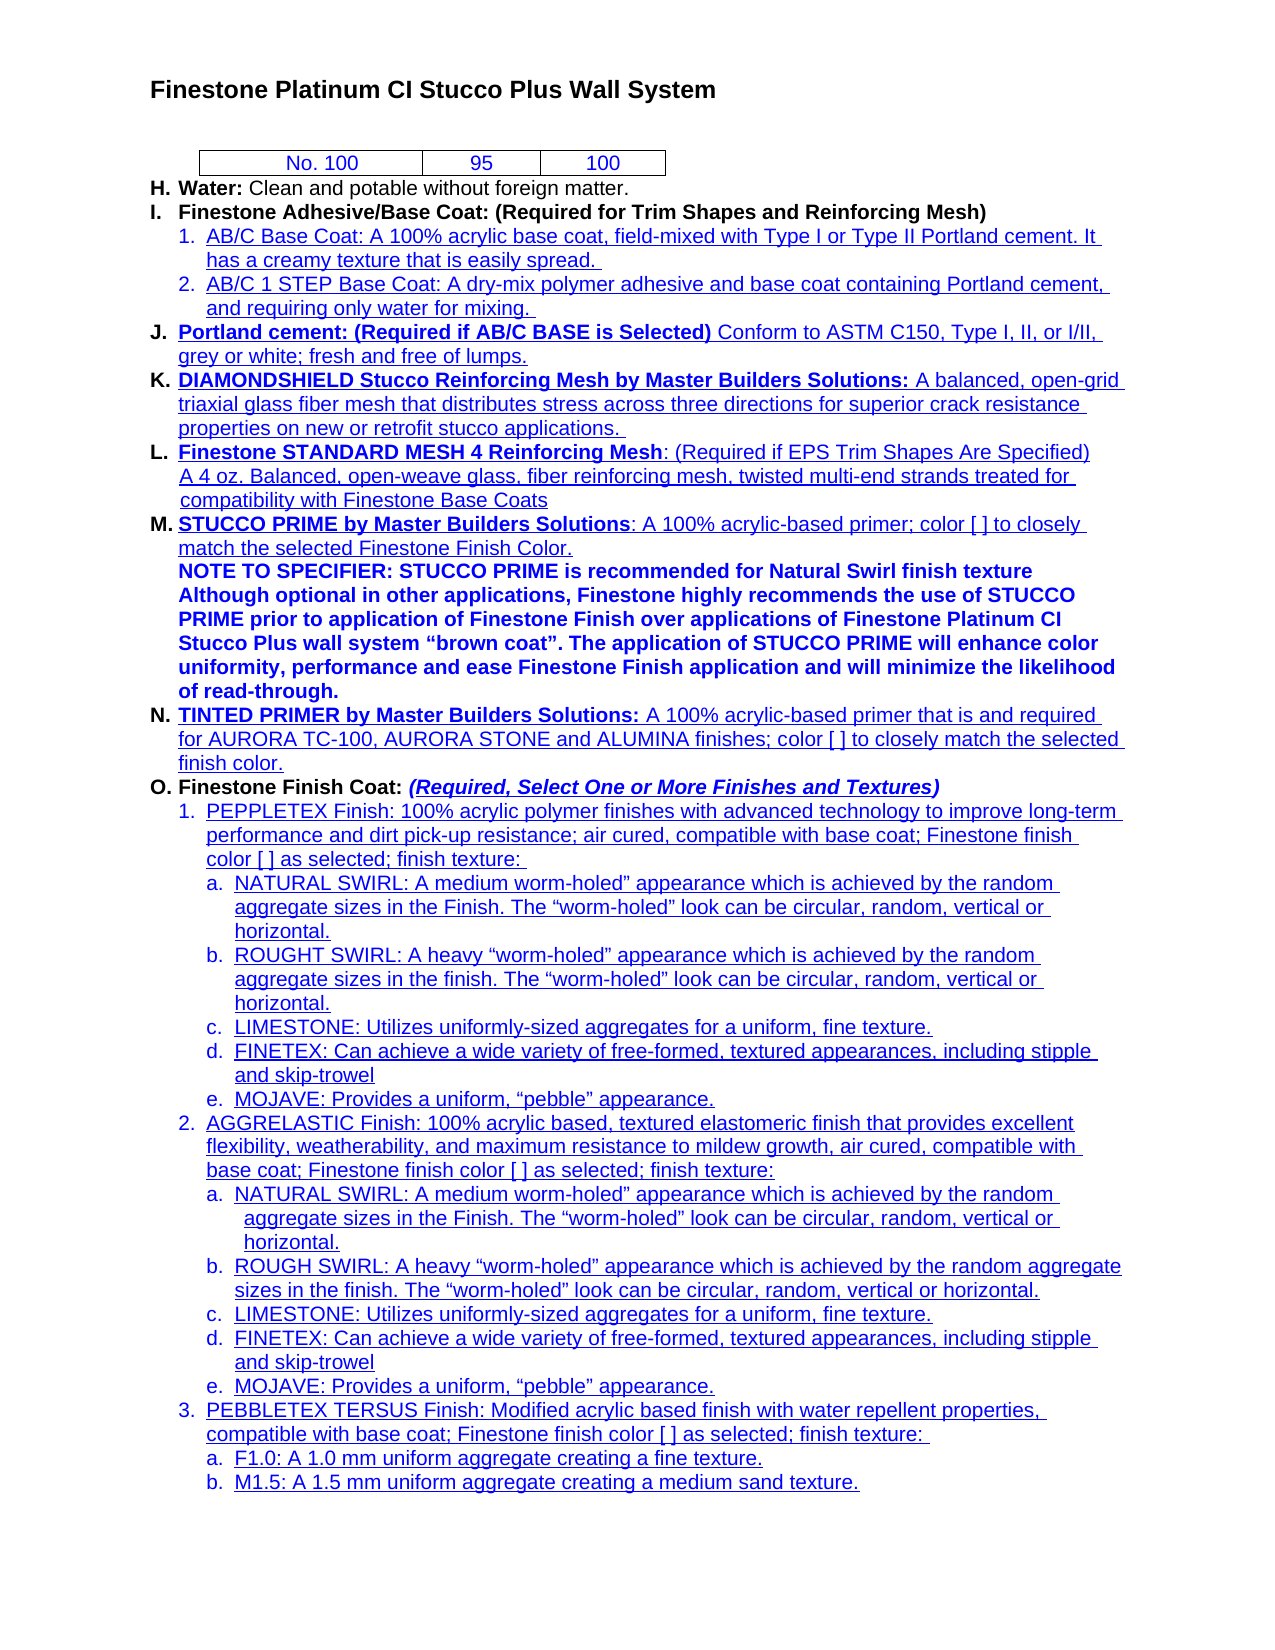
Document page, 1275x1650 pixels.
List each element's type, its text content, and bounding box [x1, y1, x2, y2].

table_cell 95 [423, 151, 540, 175]
list MOJAVE: Provides a uniform, “pebble” appearance. [206, 1086, 1125, 1110]
list DIAMONDSHIELD Stucco Reinforcing Mesh by Master Builders Solutions: A balanced, open-grid triaxial glass fiber mesh that distributes stress across three directions for superior crack resistance properties on new or retrofit stucco applications. [150, 368, 1125, 439]
list AB/C Base Coat: A 100% acrylic base coat, field-mixed with Type I or Type II Portland cement. It has a creamy texture that is easily spread. [178, 224, 1125, 272]
list Finestone STANDARD MESH 4 Reinforcing Mesh: (Required if EPS Trim Shapes Are Specified) [150, 439, 1125, 463]
text color [ ] as selected; finish texture: [206, 847, 1125, 871]
list FINETEX: Can achieve a wide variety of free-formed, textured appearances, including stipple and skip-trowel [206, 1326, 1125, 1374]
list Portland cement: (Required if AB/C BASE is Selected) Conform to ASTM C150, Type I, II, or I/II, grey or white; fresh and free of lumps. [150, 320, 1125, 368]
list TINTED PRIMER by Master Builders Solutions: A 100% acrylic-based primer that is and required for AURORA TC-100, AURORA STONE and ALUMINA finishes; color [ ] to closely match the selected finish color. [150, 703, 1125, 775]
text flexibility, weatherability, and maximum resistance to mildew growth, air cured, compatible with base coat; Finestone finish color [ ] as selected; finish texture: [206, 1134, 1125, 1182]
list Finestone Adhesive/Base Coat: (Required for Trim Shapes and Reinforcing Mesh) [150, 200, 1125, 224]
list AB/C 1 STEP Base Coat: A dry-mix polymer adhesive and base coat containing Portland cement, and requiring only water for mixing. [178, 272, 1125, 320]
list ROUGH SWIRL: A heavy “worm-holed” appearance which is achieved by the random aggregate sizes in the finish. The “worm-holed” look can be circular, random, vertical or horizontal. [206, 1254, 1125, 1302]
list LIMESTONE: Utilizes uniformly-sized aggregates for a uniform, fine texture. [206, 1014, 1125, 1038]
list M1.5: A 1.5 mm uniform aggregate creating a medium sand texture. [206, 1470, 1125, 1494]
table_cell No. 100 [200, 151, 422, 175]
text A 4 oz. Balanced, open-weave glass, fiber reinforcing mesh, twisted multi-end strands treated for compatibility with Finestone Base Coats [179, 463, 1125, 511]
list Finestone Finish Coat: (Required, Select One or More Finishes and Textures) [150, 775, 1125, 799]
list NATURAL SWIRL: A medium worm-holed” appearance which is achieved by the random aggregate sizes in the Finish. The “worm-holed” look can be circular, random, vertical or horizontal. [206, 1182, 1125, 1254]
list AGGRELASTIC Finish: 100% acrylic based, textured elastomeric finish that provides excellent [178, 1110, 1125, 1134]
list FINETEX: Can achieve a wide variety of free-formed, textured appearances, including stipple and skip-trowel [206, 1038, 1125, 1086]
list NATURAL SWIRL: A medium worm-holed” appearance which is achieved by the random aggregate sizes in the Finish. The “worm-holed” look can be circular, random, vertical or horizontal. [206, 871, 1125, 943]
list STUCCO PRIME by Master Builders Solutions: A 100% acrylic-based primer; color [ ] to closely match the selected Finestone Finish Color. [150, 511, 1125, 559]
list PEBBLETEX TERSUS Finish: Modified acrylic based finish with water repellent properties, compatible with base coat; Finestone finish color [ ] as selected; finish texture: [178, 1398, 1125, 1446]
list LIMESTONE: Utilizes uniformly-sized aggregates for a uniform, fine texture. [206, 1302, 1125, 1326]
list PEPPLETEX Finish: 100% acrylic polymer finishes with advanced technology to improve long-term performance and dirt pick-up resistance; air cured, compatible with base coat; Finestone finish [178, 799, 1125, 847]
text NOTE TO SPECIFIER: STUCCO PRIME is recommended for Natural Swirl finish texture Although optional in other applications, Finestone highly recommends the use of STUCCO PRIME prior to application of Finestone Finish over applications of Finestone Platinum CI Stucco Plus wall system “brown coat”. The application of STUCCO PRIME will enhance color uniformity, performance and ease Finestone Finish application and will minimize the likelihood of read-through. [178, 559, 1125, 703]
list Water: Clean and potable without foreign matter. [150, 176, 1125, 200]
list F1.0: A 1.0 mm uniform aggregate creating a fine texture. [206, 1446, 1125, 1470]
list ROUGHT SWIRL: A heavy “worm-holed” appearance which is achieved by the random aggregate sizes in the finish. The “worm-holed” look can be circular, random, vertical or horizontal. [206, 943, 1125, 1014]
table_cell 100 [541, 151, 665, 175]
list MOJAVE: Provides a uniform, “pebble” appearance. [206, 1374, 1125, 1398]
